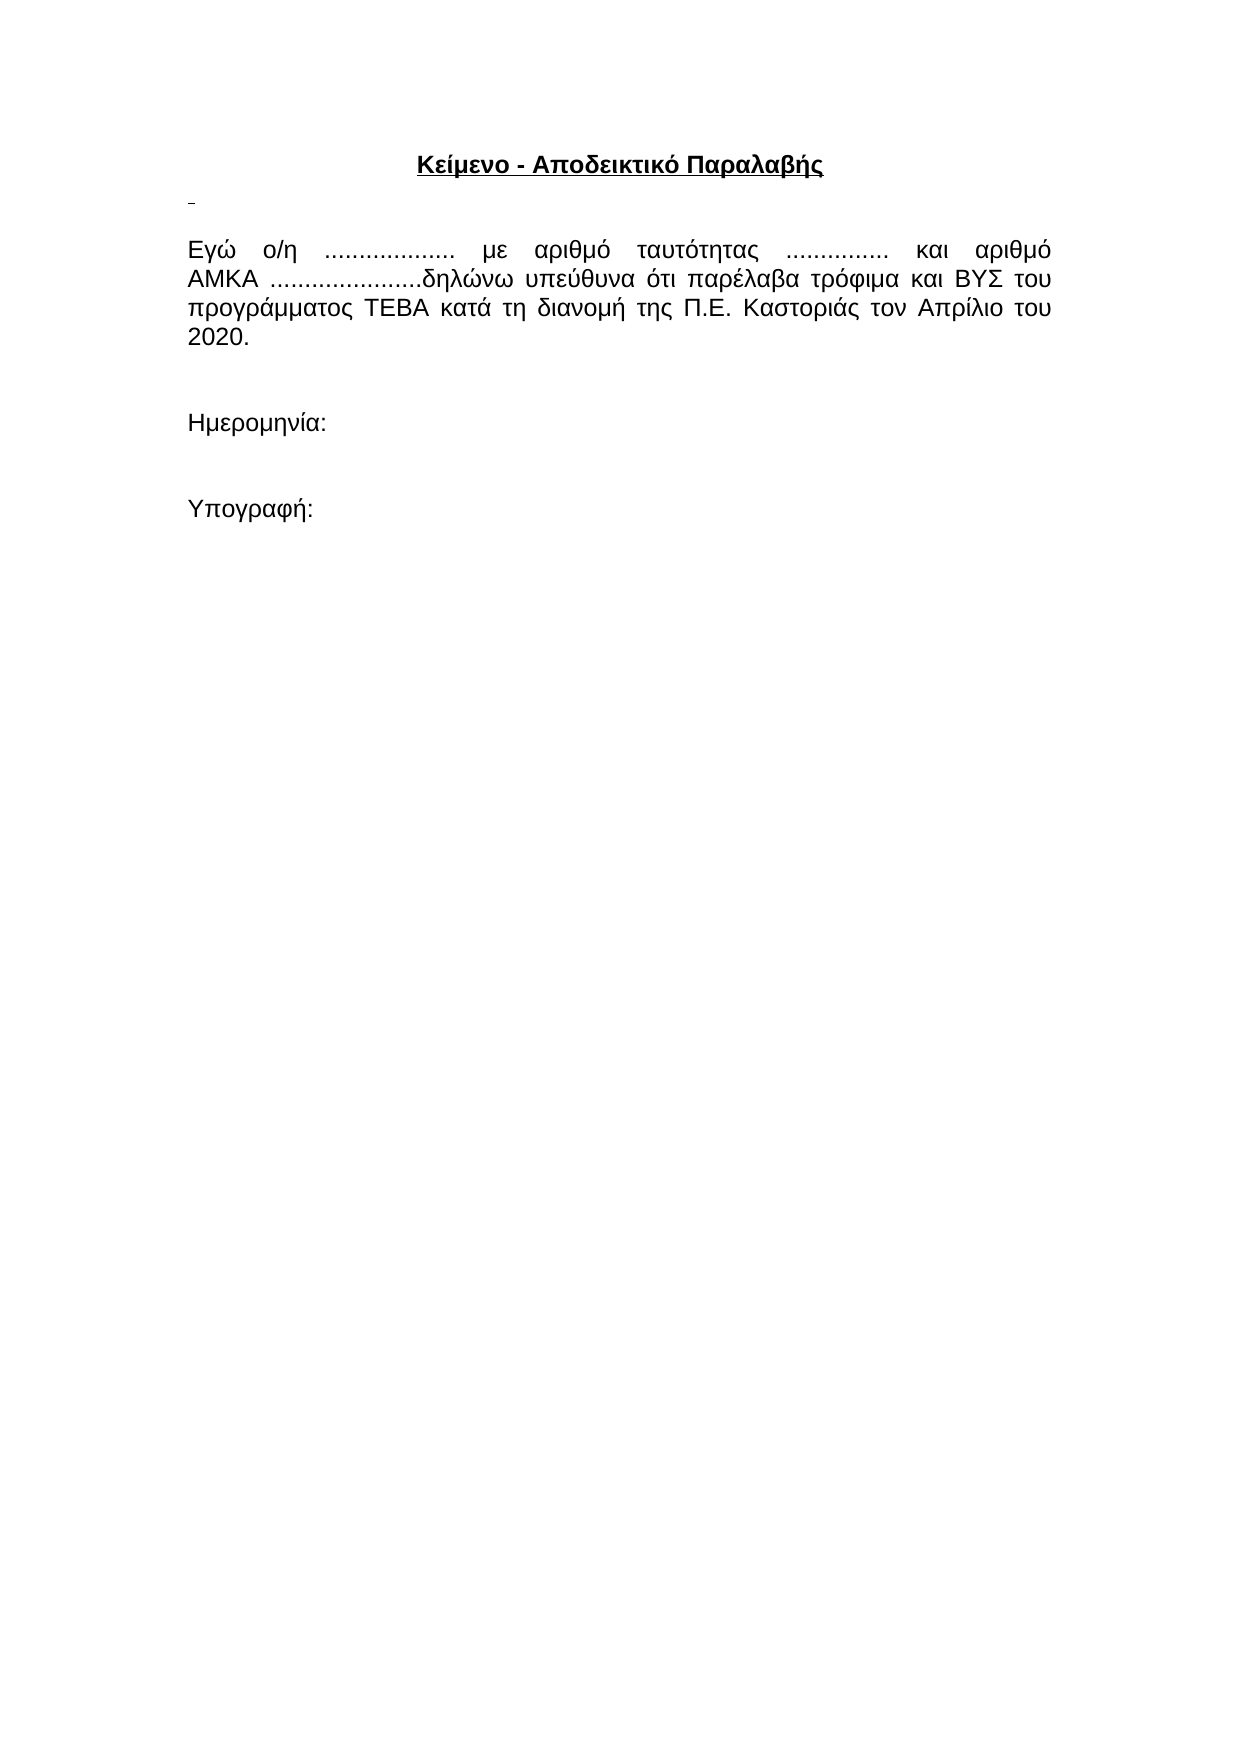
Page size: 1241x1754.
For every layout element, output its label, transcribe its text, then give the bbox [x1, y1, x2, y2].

text Κείμενο - Αποδεικτικό Παραλαβής [187, 150, 1053, 179]
text Ημερομηνία: [187, 408, 1053, 437]
text Υπογραφή: [187, 494, 1053, 523]
text Εγώ ο/η ................... με αριθμό ταυτότητας ............... και αριθμό ΑΜΚΑ ......................δηλώνω υπεύθυνα ότι παρέλαβα τρόφιμα και ΒΥΣ του προγράμματος ΤΕΒΑ κατά τη διανομή της Π.Ε. Καστοριάς τον Απρίλιο του 2020. [187, 236, 1053, 351]
